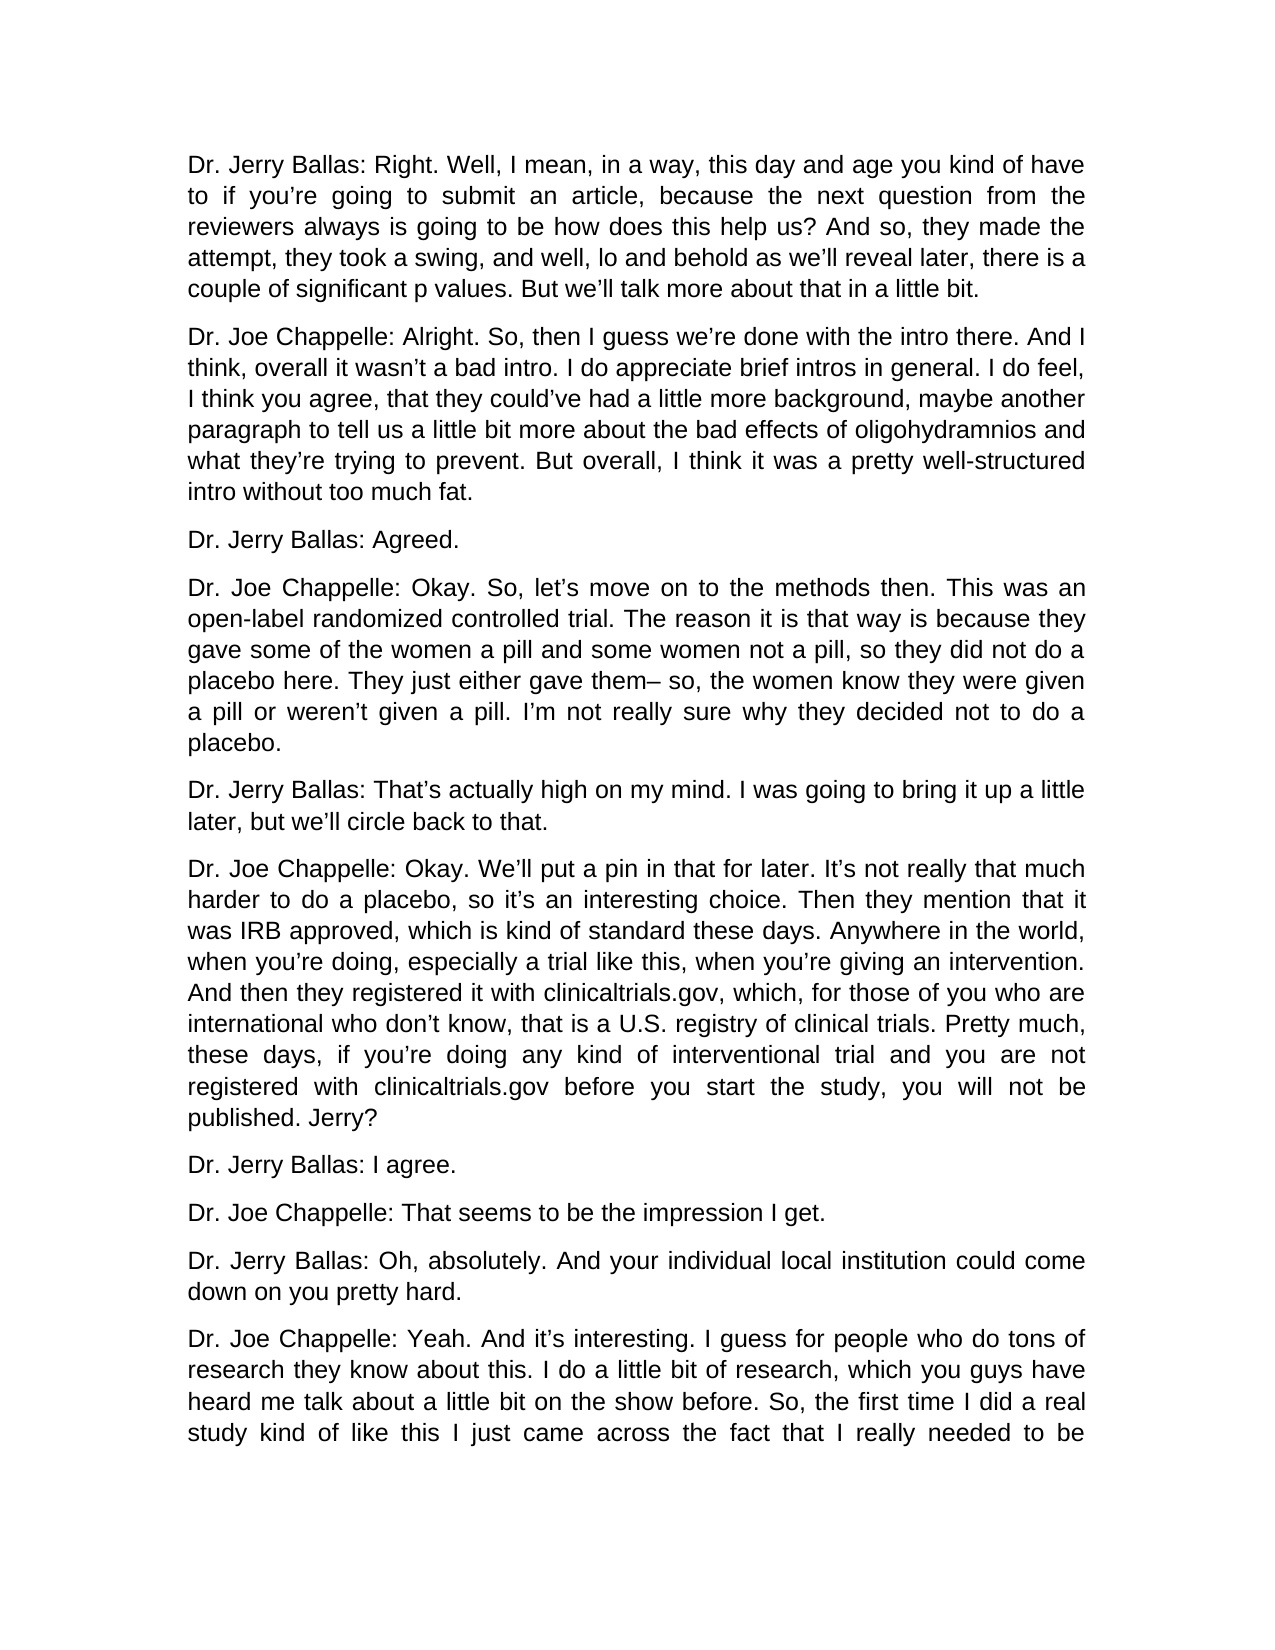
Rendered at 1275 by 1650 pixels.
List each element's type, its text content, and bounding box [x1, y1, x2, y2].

text Dr. Jerry Ballas: Agreed. [187, 525, 1087, 553]
text Dr. Joe Chappelle: Okay. We’ll put a pin in that for later. It’s not really that much harder to do a placebo, so it’s an interesting choice. Then they mention that it was IRB approved, which is kind of standard these days. Anywhere in the world, when you’re doing, especially a trial like this, when you’re giving an intervention. And then they registered it with clinicaltrials.gov, which, for those of you who are international who don’t know, that is a U.S. registry of clinical trials. Pretty much, these days, if you’re doing any kind of interventional trial and you are not registered with clinicaltrials.gov before you start the study, you will not be published. Jerry? [187, 854, 1087, 1131]
text Dr. Jerry Ballas: That’s actually high on my mind. I was going to bring it up a little later, but we’ll circle back to that. [187, 775, 1087, 835]
text Dr. Jerry Ballas: Oh, absolutely. And your individual local institution could come down on you pretty hard. [187, 1246, 1087, 1305]
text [187, 1324, 1087, 1446]
text Dr. Jerry Ballas: I agree. [187, 1150, 1087, 1179]
text Dr. Joe Chappelle: Alright. So, then I guess we’re done with the intro there. And I think, overall it wasn’t a bad intro. I do appreciate brief intros in general. I do feel, I think you agree, that they could’ve had a little more background, maybe another paragraph to tell us a little bit more about the bad effects of oligohydramnios and what they’re trying to prevent. But overall, I think it was a pretty well-structured intro without too much fat. [187, 322, 1087, 506]
text Dr. Joe Chappelle: Okay. So, let’s move on to the methods then. This was an open-label randomized controlled trial. The reason it is that way is because they gave some of the women a pill and some women not a pill, so they did not do a placebo here. They just either gave them– so, the women know they were given a pill or weren’t given a pill. I’m not really sure why they decided not to do a placebo. [187, 572, 1087, 756]
text Dr. Jerry Ballas: Right. Well, I mean, in a way, this day and age you kind of have to if you’re going to submit an article, because the next question from the reviewers always is going to be how does this help us? And so, they made the attempt, they took a swing, and well, lo and behold as we’ll reveal later, there is a couple of significant p values. But we’ll talk more about that in a little bit. [187, 150, 1087, 303]
text Dr. Joe Chappelle: That seems to be the impression I get. [187, 1198, 1087, 1227]
